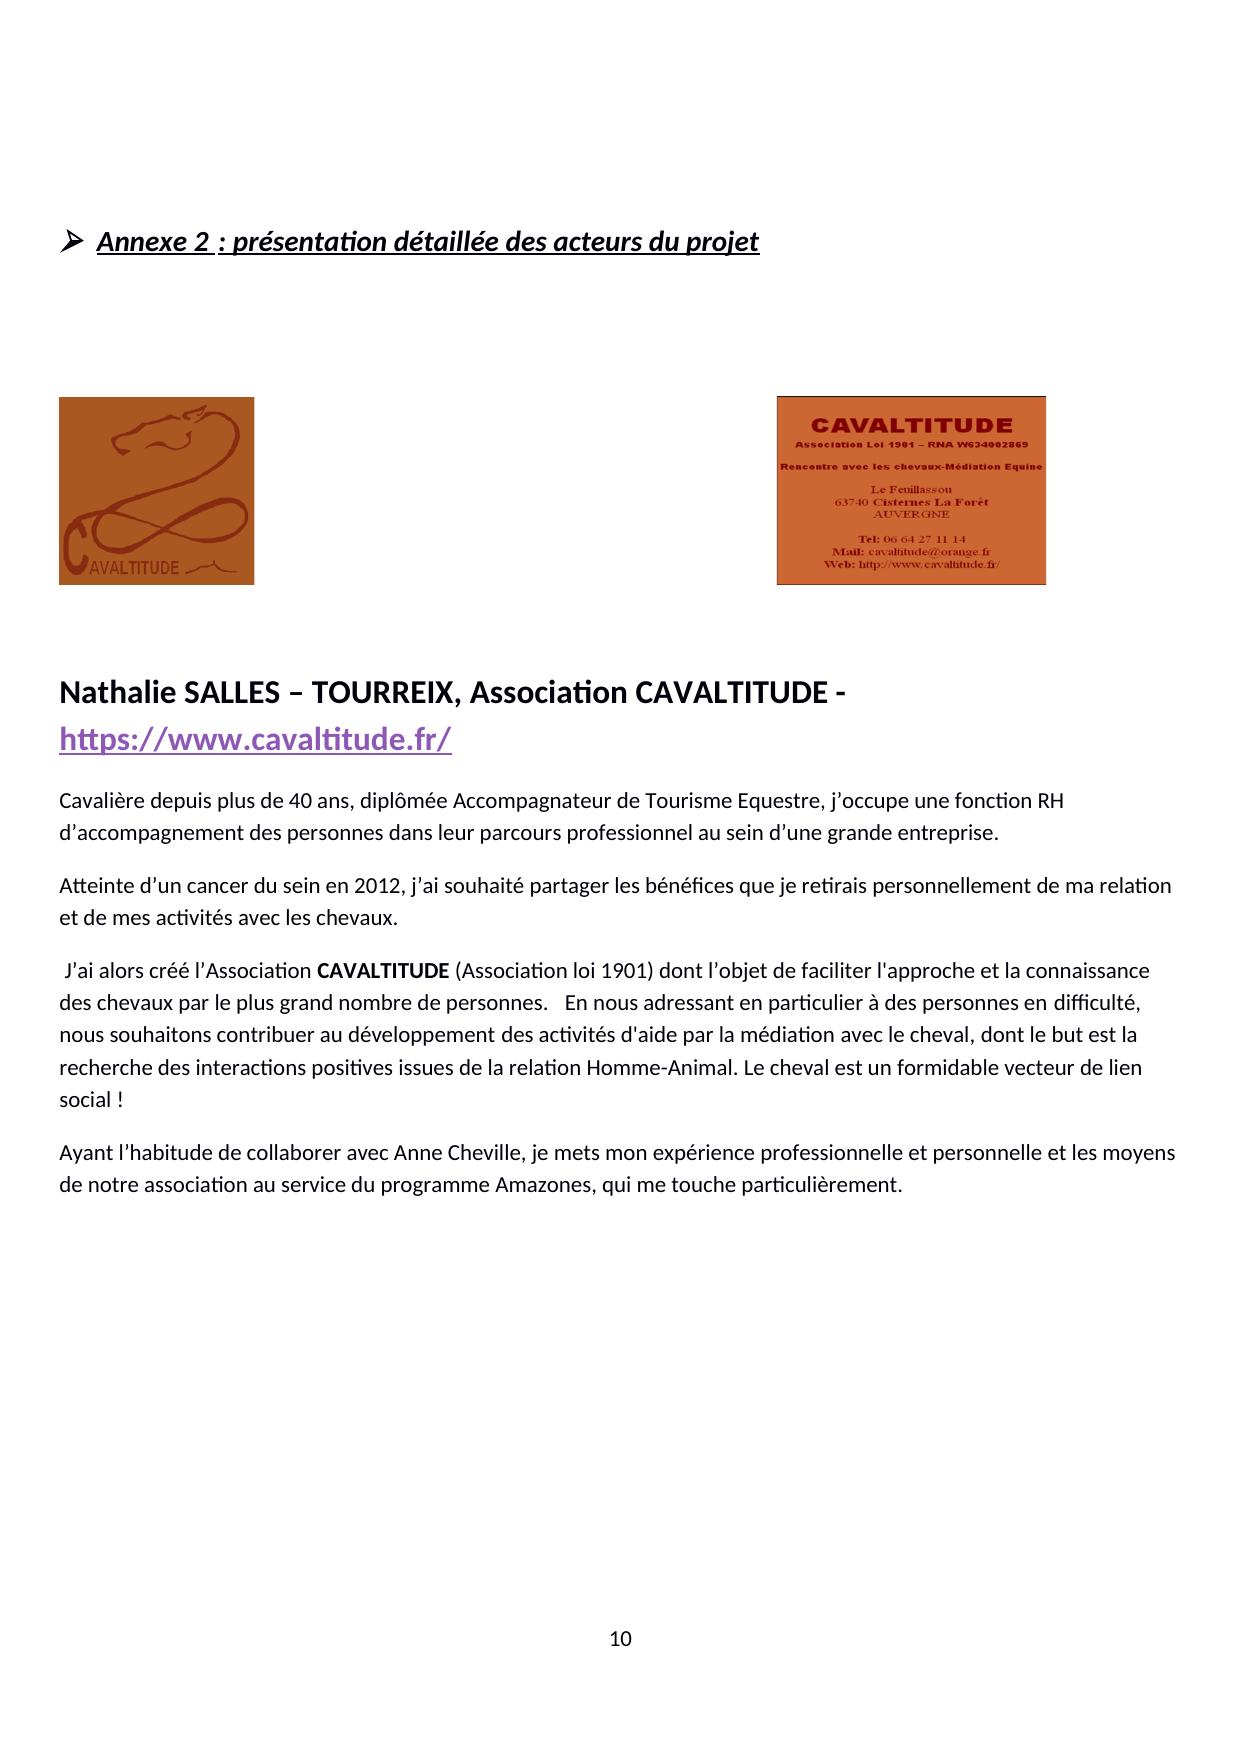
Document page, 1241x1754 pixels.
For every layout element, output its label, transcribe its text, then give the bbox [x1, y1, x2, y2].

list Annexe 2 : présentation détaillée des acteurs du projet [59, 223, 1181, 258]
text Cavalière depuis plus de 40 ans, diplômée Accompagnateur de Tourisme Equestre, j’occupe une fonction RH d’accompagnement des personnes dans leur parcours professionnel au sein d’une grande entreprise. [59, 786, 1181, 846]
text Atteinte d’un cancer du sein en 2012, j’ai souhaité partager les bénéfices que je retirais personnellement de ma relation et de mes activités avec les chevaux. [59, 871, 1181, 931]
picture [776, 396, 1047, 585]
picture [59, 397, 255, 585]
text Nathalie SALLES – TOURREIX, Association CAVALTITUDE - https://www.cavaltitude.fr/ [59, 671, 1181, 759]
text Ayant l’habitude de collaborer avec Anne Cheville, je mets mon expérience professionnelle et personnelle et les moyens de notre association au service du programme Amazones, qui me touche particulièrement. [59, 1138, 1181, 1198]
text J’ai alors créé l’Association CAVALTITUDE (Association loi 1901) dont l’objet de faciliter l'approche et la connaissance des chevaux par le plus grand nombre de personnes. En nous adressant en particulier à des personnes en difficulté, nous souhaitons contribuer au développement des activités d'aide par la médiation avec le cheval, dont le but est la recherche des interactions positives issues de la relation Homme-Animal. Le cheval est un formidable vecteur de lien social ! [59, 956, 1181, 1113]
